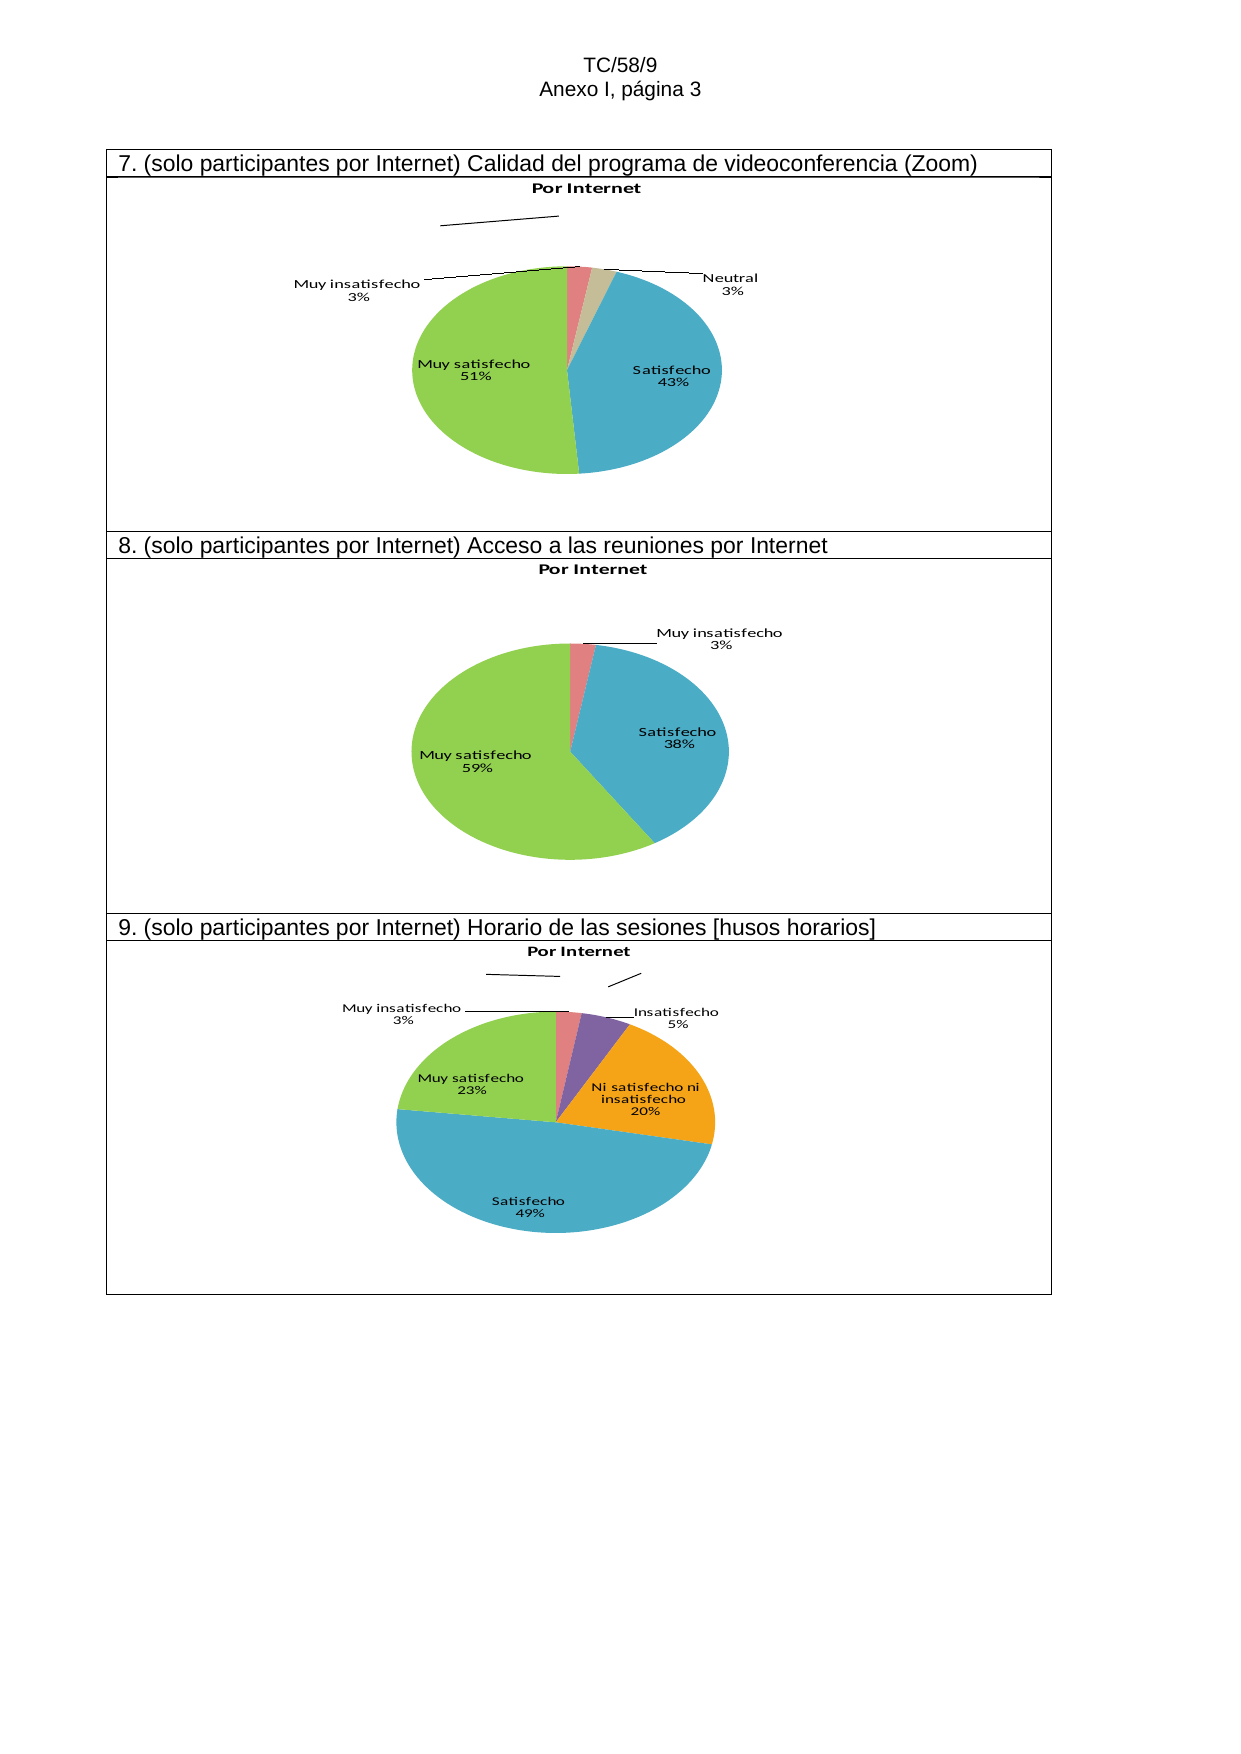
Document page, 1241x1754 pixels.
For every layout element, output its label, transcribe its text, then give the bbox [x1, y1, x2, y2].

table_cell 9. (solo participantes por Internet) Horario de las sesiones [husos horarios] [107, 914, 1051, 940]
table_cell [107, 941, 1051, 1294]
table_cell [107, 559, 1051, 912]
table_cell 8. (solo participantes por Internet) Acceso a las reuniones por Internet [107, 532, 1051, 558]
table_cell [107, 178, 1051, 531]
table_cell 7. (solo participantes por Internet) Calidad del programa de videoconferencia (Zoom) [107, 150, 1051, 176]
